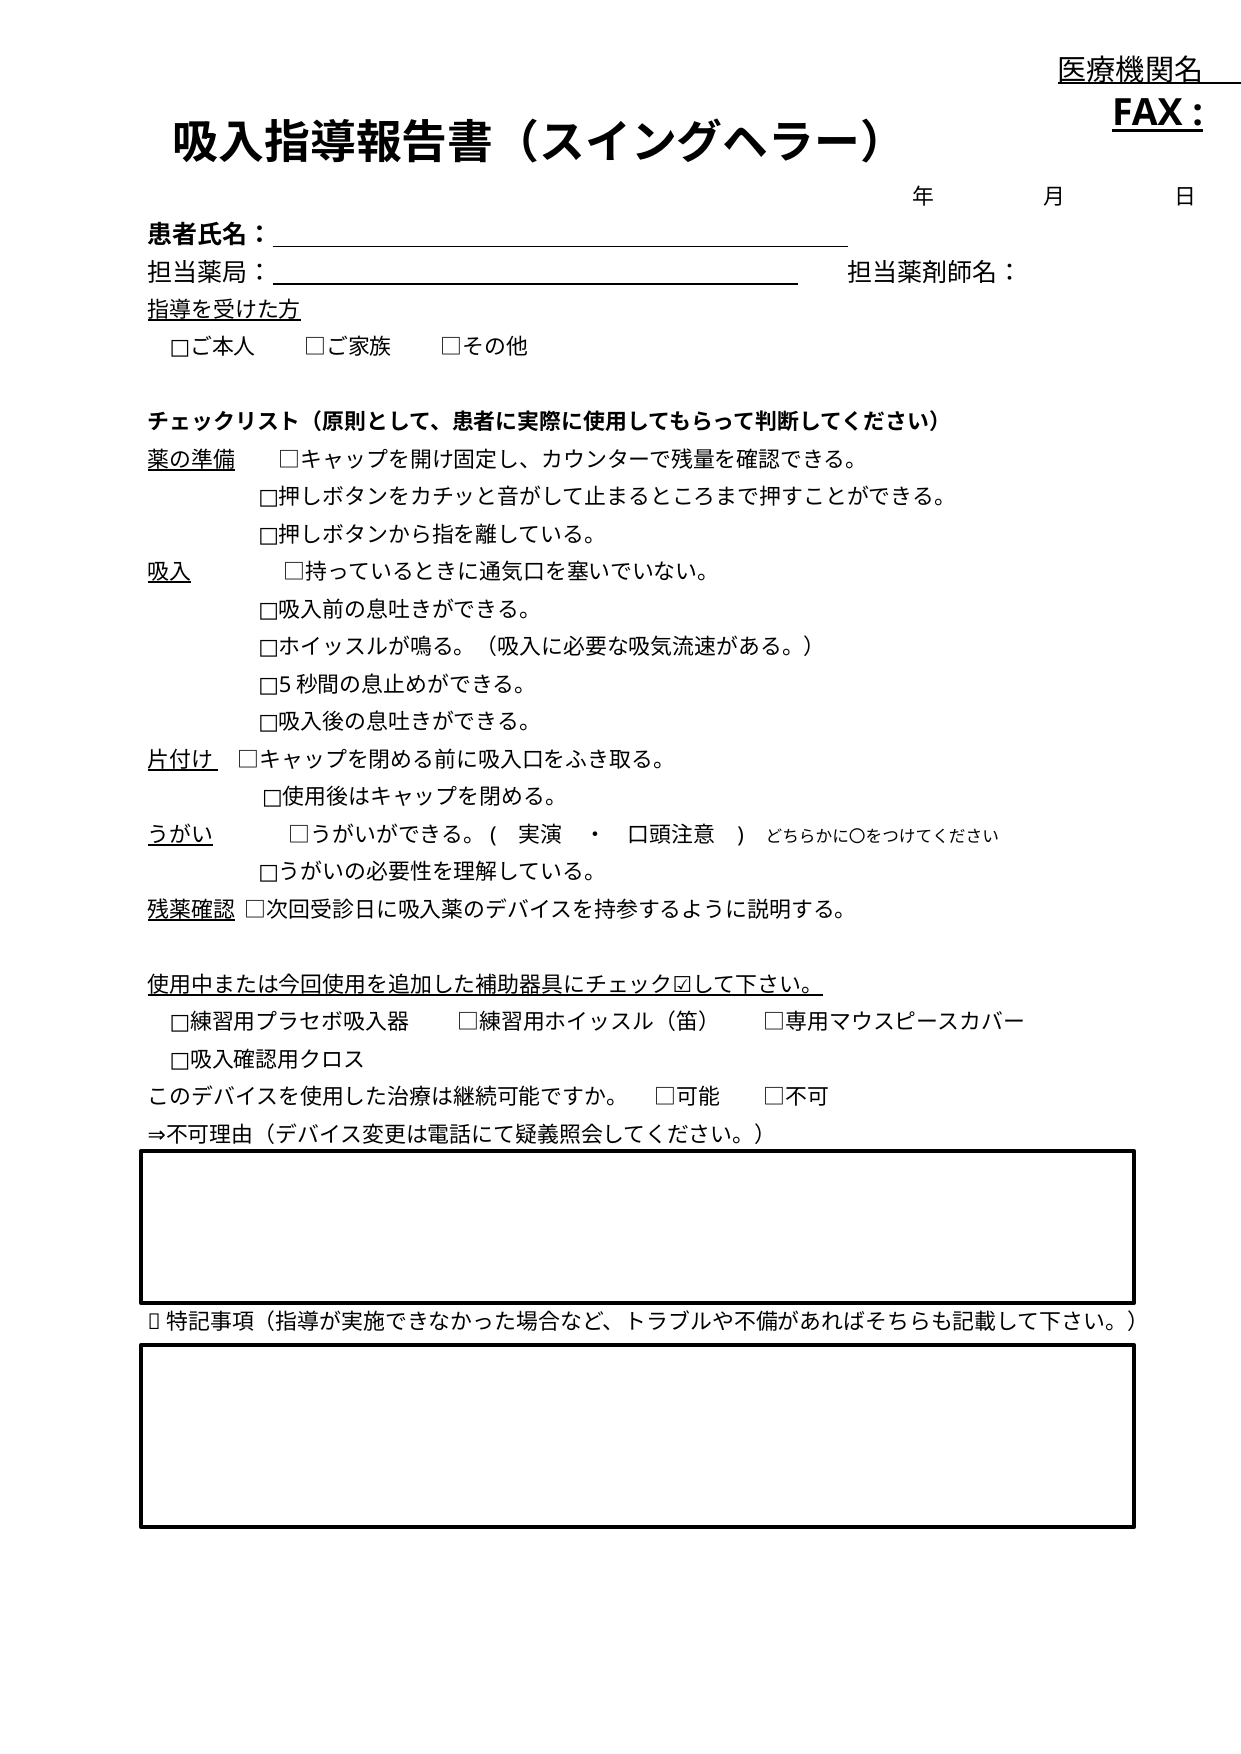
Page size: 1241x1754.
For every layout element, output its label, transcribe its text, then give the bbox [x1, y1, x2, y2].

text □押しボタンをカチッと音がして止まるところまで押すことができる。 [236, 476, 1196, 514]
text □吸入前の息吐きができる。 [236, 589, 1196, 626]
text 年 月 日 [147, 176, 1196, 214]
text □使用後はキャップを閉める。 [251, 776, 1196, 814]
text □ホイッスルが鳴る。（吸入に必要な吸気流速がある。） [236, 626, 1196, 664]
text 担当薬局： 担当薬剤師名： [147, 251, 1196, 289]
text □押しボタンから指を離している。 [236, 514, 1196, 551]
text うがい □うがいができる。 ( 実演 ・ 口頭注意 ) どちらかに〇をつけてください [147, 814, 1196, 851]
text 指導を受けた方 [147, 289, 1196, 326]
text チェックリスト（原則として、患者に実際に使用してもらって判断してください） [147, 401, 1196, 439]
text 吸入 □持っているときに通気口を塞いでいない。 [147, 551, 1196, 589]
text ⇒不可理由（デバイス変更は電話にて疑義照会してください。） [147, 1114, 1196, 1151]
text 残薬確認 □次回受診日に吸入薬のデバイスを持参するように説明する。 [147, 889, 1196, 926]
text 使用中または今回使用を追加した補助器具にチェック☑して下さい。 [147, 964, 1196, 1001]
text 片付け □キャップを閉める前に吸入口をふき取る。 [147, 739, 1196, 776]
text □練習用プラセボ吸入器 □練習用ホイッスル（笛） □専用マウスピースカバー [147, 1001, 1196, 1039]
text □吸入確認用クロス [147, 1039, 1196, 1076]
text 薬の準備 □キャップを開け固定し、カウンターで残量を確認できる。 [147, 439, 1196, 476]
text 吸入指導報告書（スイングヘラー） [147, 101, 1196, 176]
text □ご本人 □ご家族 □その他 [147, 326, 1196, 364]
text 患者氏名： [147, 214, 1196, 251]
text このデバイスを使用した治療は継続可能ですか。 □可能 □不可 [147, 1076, 1196, 1114]
text  特記事項（指導が実施できなかった場合など、トラブルや不備があればそちらも記載して下さい。） [147, 1301, 1196, 1339]
text □うがいの必要性を理解している。 [236, 851, 1196, 889]
text □吸入後の息吐きができる。 [236, 701, 1196, 739]
text □5秒間の息止めができる。 [236, 664, 1196, 701]
